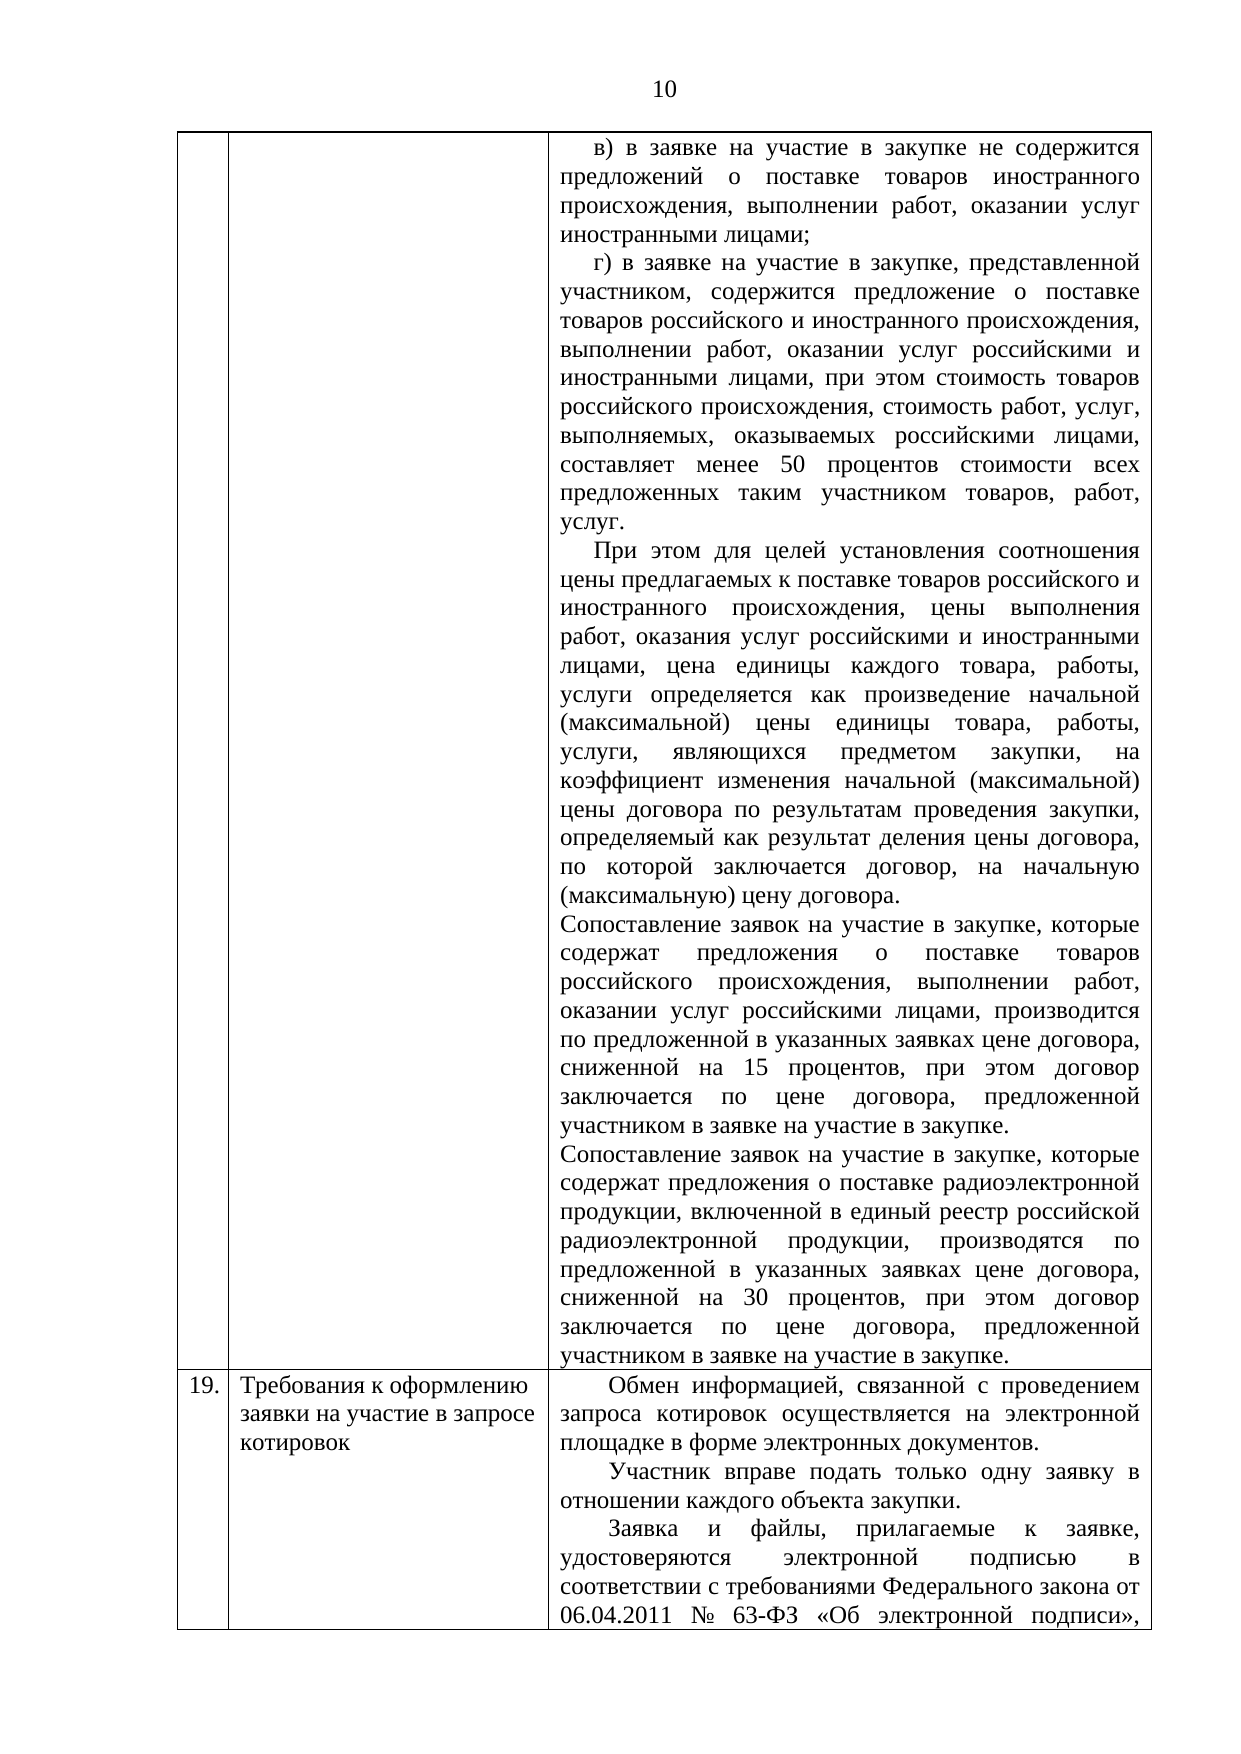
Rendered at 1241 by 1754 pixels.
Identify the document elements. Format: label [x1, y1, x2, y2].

table_cell [229, 1370, 548, 1628]
table_cell [178, 133, 228, 1369]
table_cell [178, 1370, 228, 1628]
table_cell [549, 1370, 1151, 1628]
table_cell [229, 133, 548, 1369]
table_cell [549, 133, 1151, 1369]
